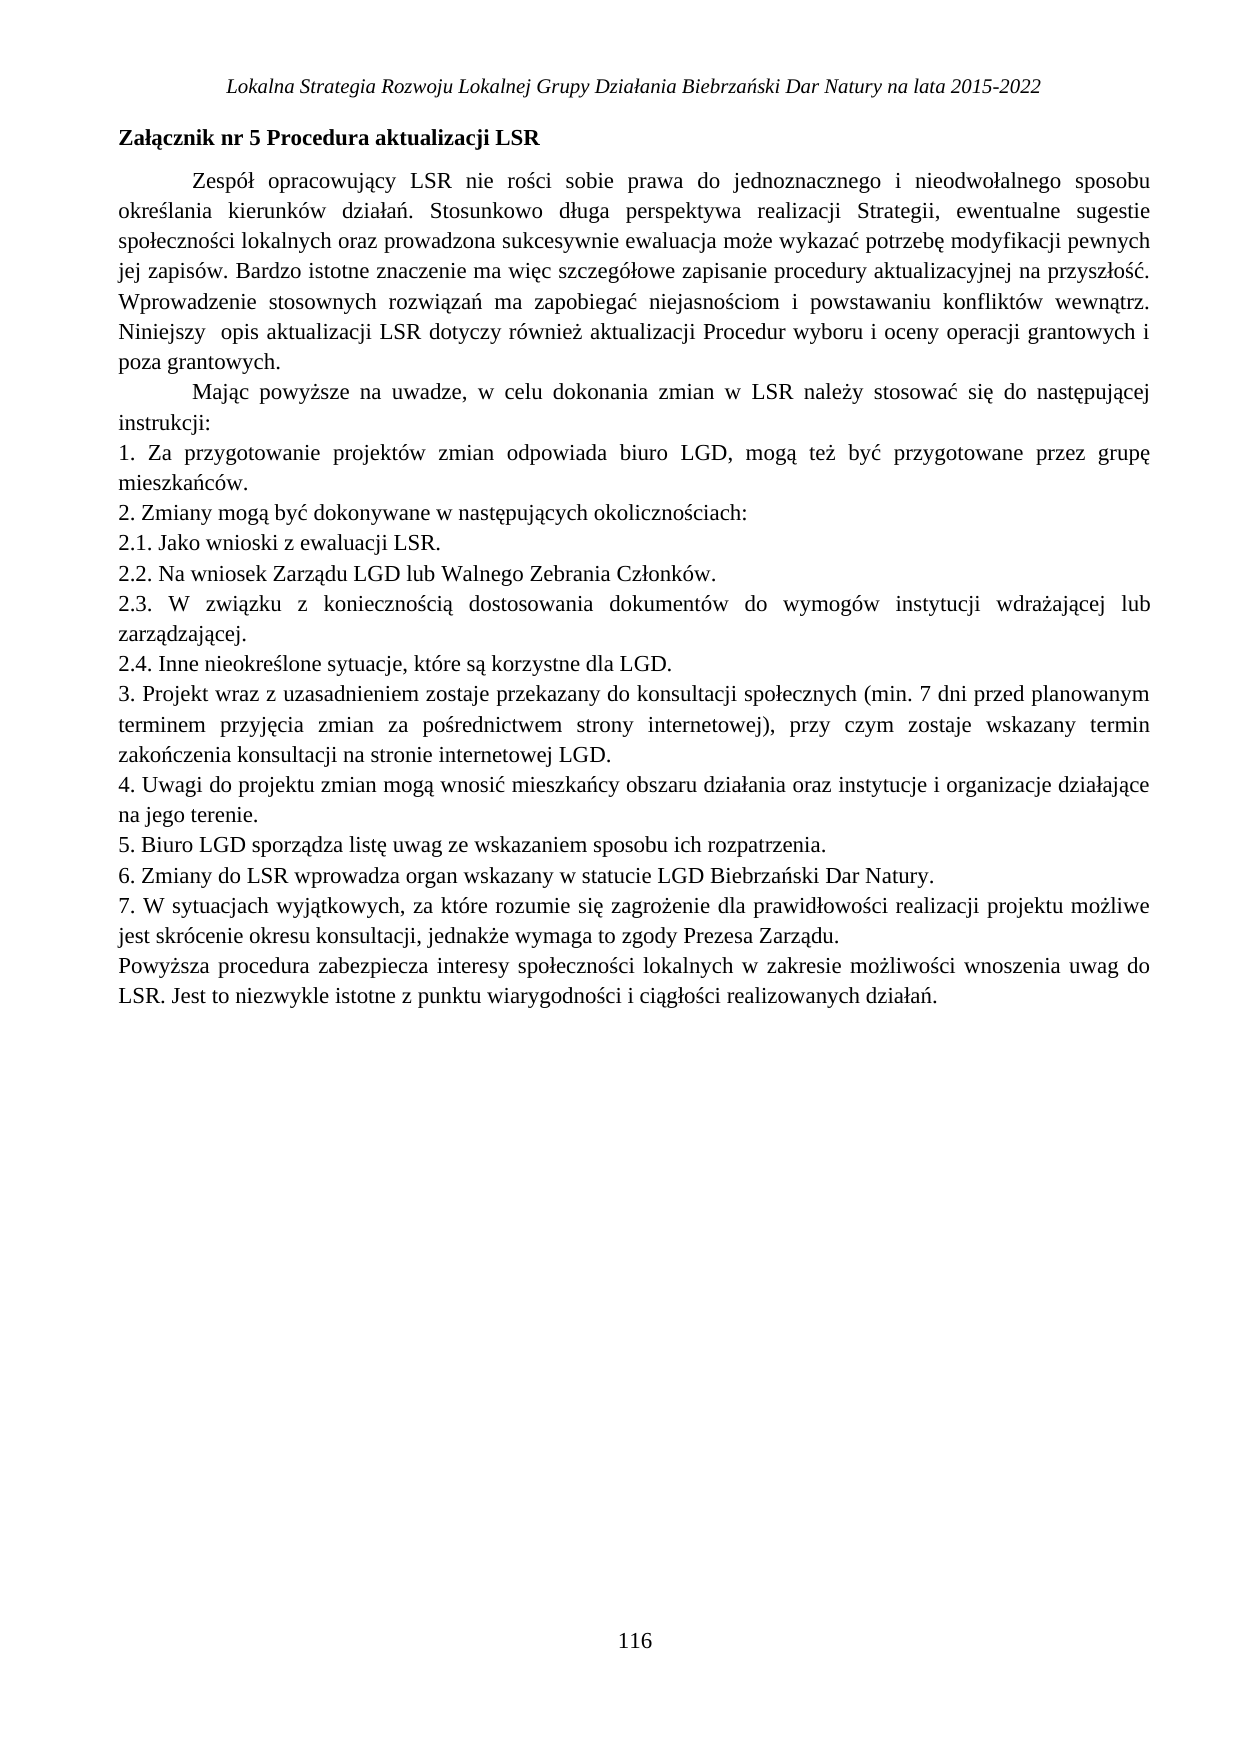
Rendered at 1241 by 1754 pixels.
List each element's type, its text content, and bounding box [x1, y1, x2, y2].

text 5. Biuro LGD sporządza listę uwag ze wskazaniem sposobu ich rozpatrzenia. [118, 832, 1152, 858]
text 4. Uwagi do projektu zmian mogą wnosić mieszkańcy obszaru działania oraz instytucje i organizacje działające na jego terenie. [118, 771, 1152, 828]
text Powyższa procedura zabezpiecza interesy społeczności lokalnych w zakresie możliwości wnoszenia uwag do LSR. Jest to niezwykle istotne z punktu wiarygodności i ciągłości realizowanych działań. [118, 952, 1152, 1009]
text 2. Zmiany mogą być dokonywane w następujących okolicznościach: [118, 499, 1152, 526]
text 2.2. Na wniosek Zarządu LGD lub Walnego Zebrania Członków. [118, 560, 1152, 586]
text 6. Zmiany do LSR wprowadza organ wskazany w statucie LGD Biebrzański Dar Natury. [118, 862, 1152, 888]
text Mając powyższe na uwadze, w celu dokonania zmian w LSR należy stosować się do następującej instrukcji: [118, 378, 1152, 435]
text 2.4. Inne nieokreślone sytuacje, które są korzystne dla LGD. [118, 650, 1152, 677]
text Załącznik nr 5 Procedura aktualizacji LSR [118, 124, 1152, 151]
text 2.3. W związku z koniecznością dostosowania dokumentów do wymogów instytucji wdrażającej lub zarządzającej. [118, 590, 1152, 646]
text Zespół opracowujący LSR nie rości sobie prawa do jednoznacznego i nieodwołalnego sposobu określania kierunków działań. Stosunkowo długa perspektywa realizacji Strategii, ewentualne sugestie społeczności lokalnych oraz prowadzona sukcesywnie ewaluacja może wykazać potrzebę modyfikacji pewnych jej zapisów. Bardzo istotne znaczenie ma więc szczegółowe zapisanie procedury aktualizacyjnej na przyszłość. Wprowadzenie stosownych rozwiązań ma zapobiegać niejasnościom i powstawaniu konfliktów wewnątrz. Niniejszy opis aktualizacji LSR dotyczy również aktualizacji Procedur wyboru i oceny operacji grantowych i poza grantowych. [118, 167, 1152, 374]
text 7. W sytuacjach wyjątkowych, za które rozumie się zagrożenie dla prawidłowości realizacji projektu możliwe jest skrócenie okresu konsultacji, jednakże wymaga to zgody Prezesa Zarządu. [118, 892, 1152, 948]
text 2.1. Jako wnioski z ewaluacji LSR. [118, 529, 1152, 556]
text 3. Projekt wraz z uzasadnieniem zostaje przekazany do konsultacji społecznych (min. 7 dni przed planowanym terminem przyjęcia zmian za pośrednictwem strony internetowej), przy czym zostaje wskazany termin zakończenia konsultacji na stronie internetowej LGD. [118, 681, 1152, 767]
text 1. Za przygotowanie projektów zmian odpowiada biuro LGD, mogą też być przygotowane przez grupę mieszkańców. [118, 439, 1152, 495]
